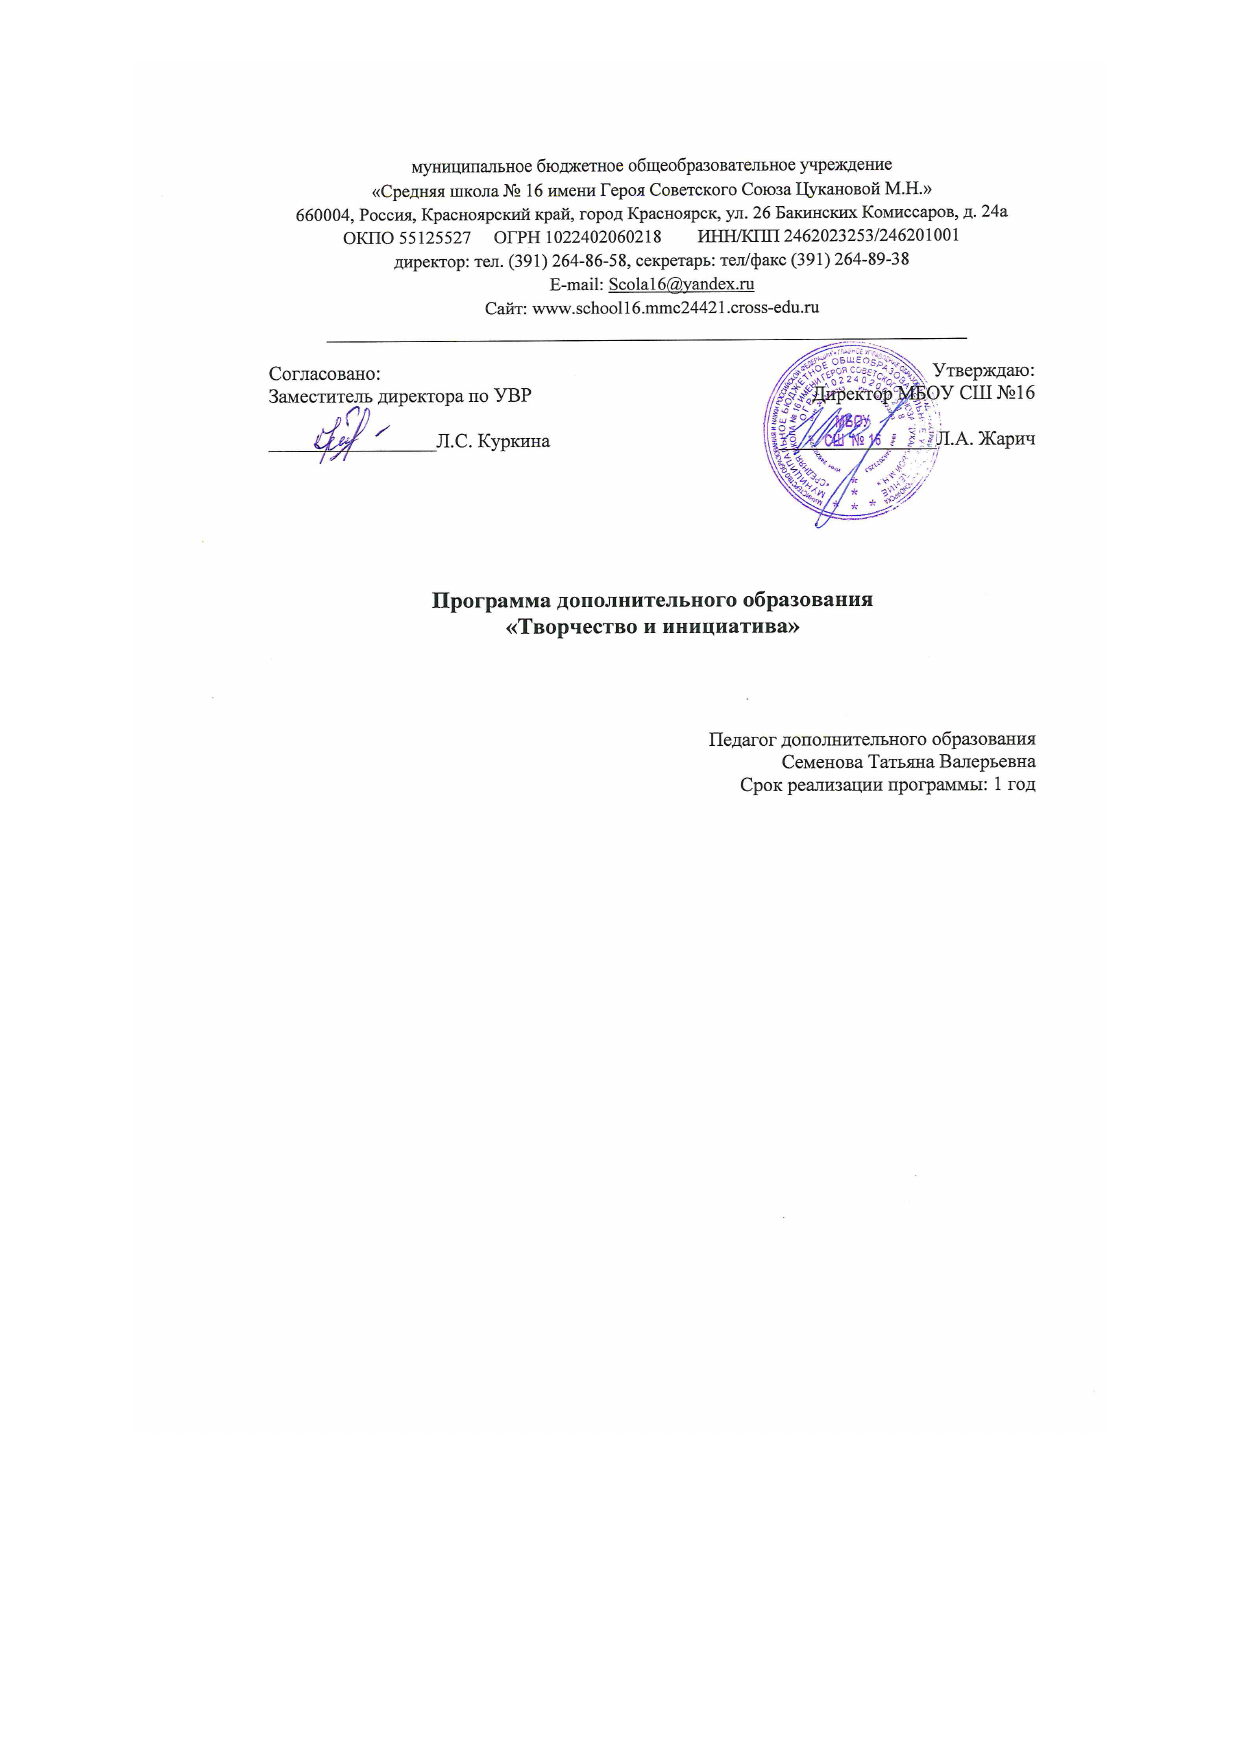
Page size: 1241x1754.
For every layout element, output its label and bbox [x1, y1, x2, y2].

picture [132, 59, 1108, 1437]
